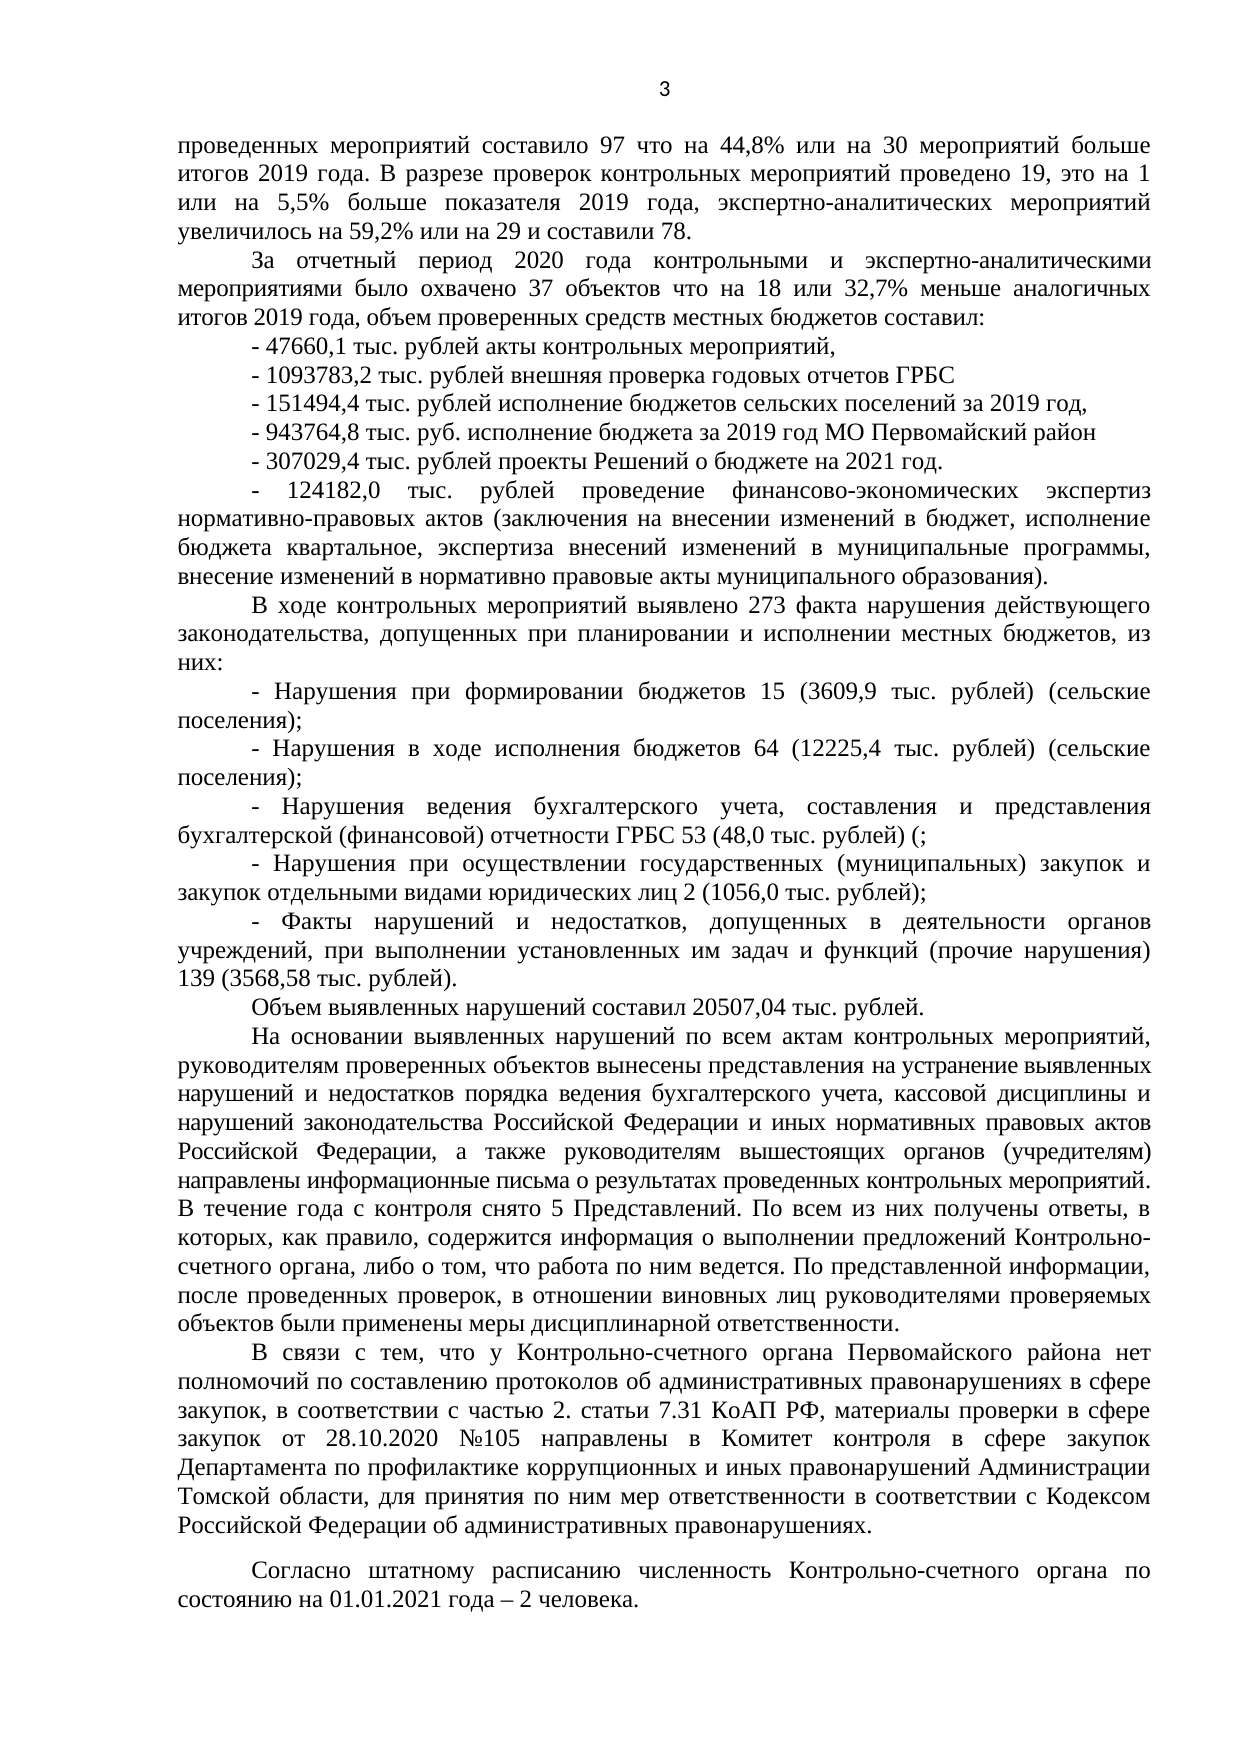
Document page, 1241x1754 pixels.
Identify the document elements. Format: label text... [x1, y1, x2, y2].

text - 151494,4 тыс. рублей исполнение бюджетов сельских поселений за 2019 год, [177, 388, 1152, 417]
text - 47660,1 тыс. рублей акты контрольных мероприятий, [177, 331, 1152, 360]
text - 1093783,2 тыс. рублей внешняя проверка годовых отчетов ГРБС [177, 360, 1152, 388]
text На основании выявленных нарушений по всем актам контрольных мероприятий, руководителям проверенных объектов вынесены представления на устранение выявленных нарушений и недостатков порядка ведения бухгалтерского учета, кассовой дисциплины и нарушений законодательства Российской Федерации и иных нормативных правовых актов Российской Федерации, а также руководителям вышестоящих органов (учредителям) направлены информационные письма о результатах проведенных контрольных мероприятий. В течение года с контроля снято 5 Представлений. По всем из них получены ответы, в которых, как правило, содержится информация о выполнении предложений Контрольно-счетного органа, либо о том, что работа по ним ведется. По представленной информации, после проведенных проверок, в отношении виновных лиц руководителями проверяемых объектов были применены меры дисциплинарной ответственности. [177, 1021, 1152, 1337]
text - 943764,8 тыс. руб. исполнение бюджета за 2019 год МО Первомайский район [177, 417, 1152, 446]
text - Факты нарушений и недостатков, допущенных в деятельности органов учреждений, при выполнении установленных им задач и функций (прочие нарушения) 139 (3568,58 тыс. рублей). [177, 906, 1152, 992]
text - 124182,0 тыс. рублей проведение финансово-экономических экспертиз нормативно-правовых актов (заключения на внесении изменений в бюджет, исполнение бюджета квартальное, экспертиза внесений изменений в муниципальные программы, внесение изменений в нормативно правовые акты муниципального образования). [177, 475, 1152, 590]
text За отчетный период 2020 года контрольными и экспертно-аналитическими мероприятиями было охвачено 37 объектов что на 18 или 32,7% меньше аналогичных итогов 2019 года, объем проверенных средств местных бюджетов составил: [177, 245, 1152, 331]
text - Нарушения при формировании бюджетов 15 (3609,9 тыс. рублей) (сельские поселения); [177, 676, 1152, 733]
text - Нарушения ведения бухгалтерского учета, составления и представления бухгалтерской (финансовой) отчетности ГРБС 53 (48,0 тыс. рублей) (; [177, 791, 1152, 848]
text - Нарушения в ходе исполнения бюджетов 64 (12225,4 тыс. рублей) (сельские поселения); [177, 733, 1152, 791]
text - Нарушения при осуществлении государственных (муниципальных) закупок и закупок отдельными видами юридических лиц 2 (1056,0 тыс. рублей); [177, 848, 1152, 906]
text В ходе контрольных мероприятий выявлено 273 факта нарушения действующего законодательства, допущенных при планировании и исполнении местных бюджетов, из них: [177, 590, 1152, 676]
text Согласно штатному расписанию численность Контрольно-счетного органа по состоянию на 01.01.2021 года – 2 человека. [177, 1555, 1152, 1613]
text Объем выявленных нарушений составил 20507,04 тыс. рублей. [177, 992, 1152, 1021]
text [177, 130, 1152, 245]
text - 307029,4 тыс. рублей проекты Решений о бюджете на 2021 год. [177, 446, 1152, 475]
text В связи с тем, что у Контрольно-счетного органа Первомайского района нет полномочий по составлению протоколов об административных правонарушениях в сфере закупок, в соответствии с частью 2. статьи 7.31 КоАП РФ, материалы проверки в сфере закупок от 28.10.2020 №105 направлены в Комитет контроля в сфере закупок Департамента по профилактике коррупционных и иных правонарушений Администрации Томской области, для принятия по ним мер ответственности в соответствии с Кодексом Российской Федерации об административных правонарушениях. [177, 1337, 1152, 1538]
